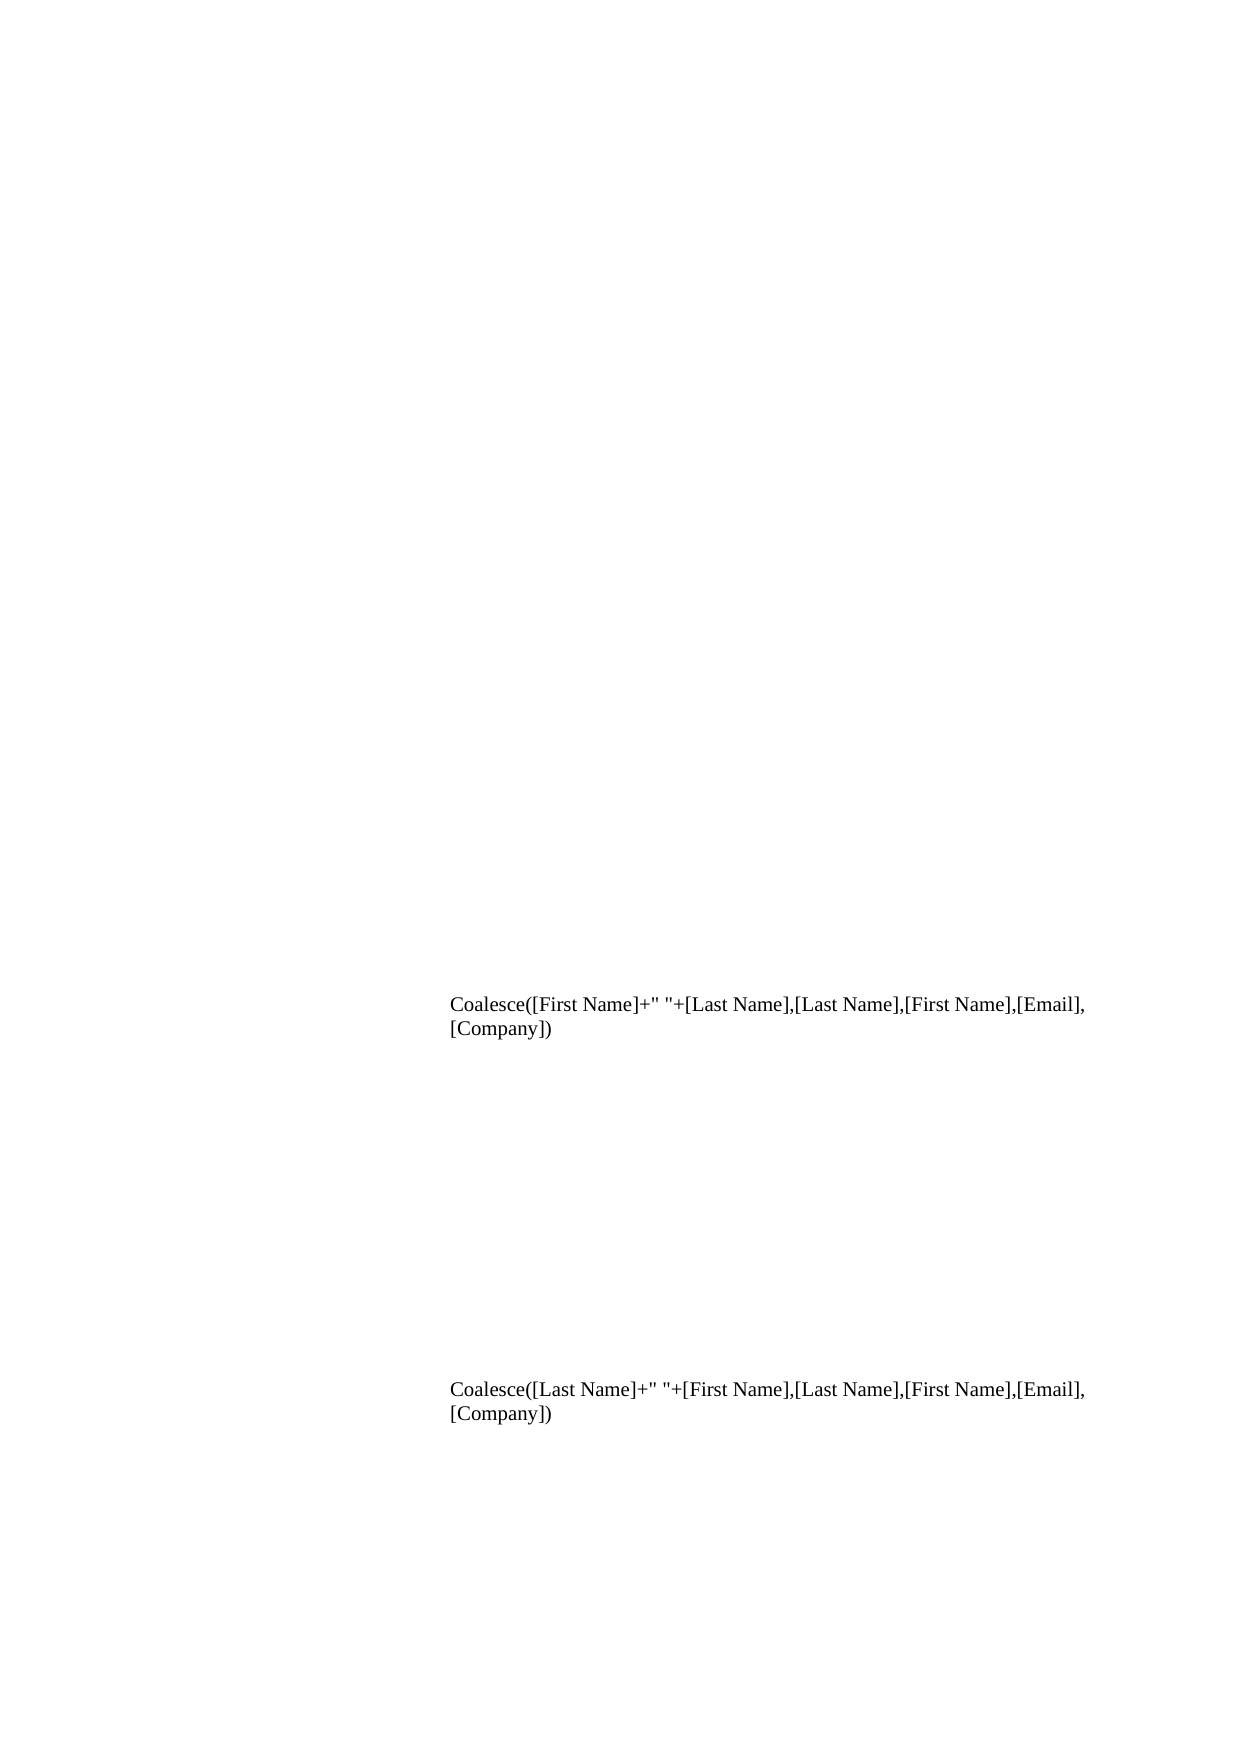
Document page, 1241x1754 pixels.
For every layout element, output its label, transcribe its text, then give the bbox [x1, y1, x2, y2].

text Coalesce([Last Name]+" "+[First Name],[Last Name],[First Name],[Email],[Company]) [450, 1377, 1090, 1425]
text Coalesce([First Name]+" "+[Last Name],[Last Name],[First Name],[Email],[Company]) [450, 992, 1090, 1040]
